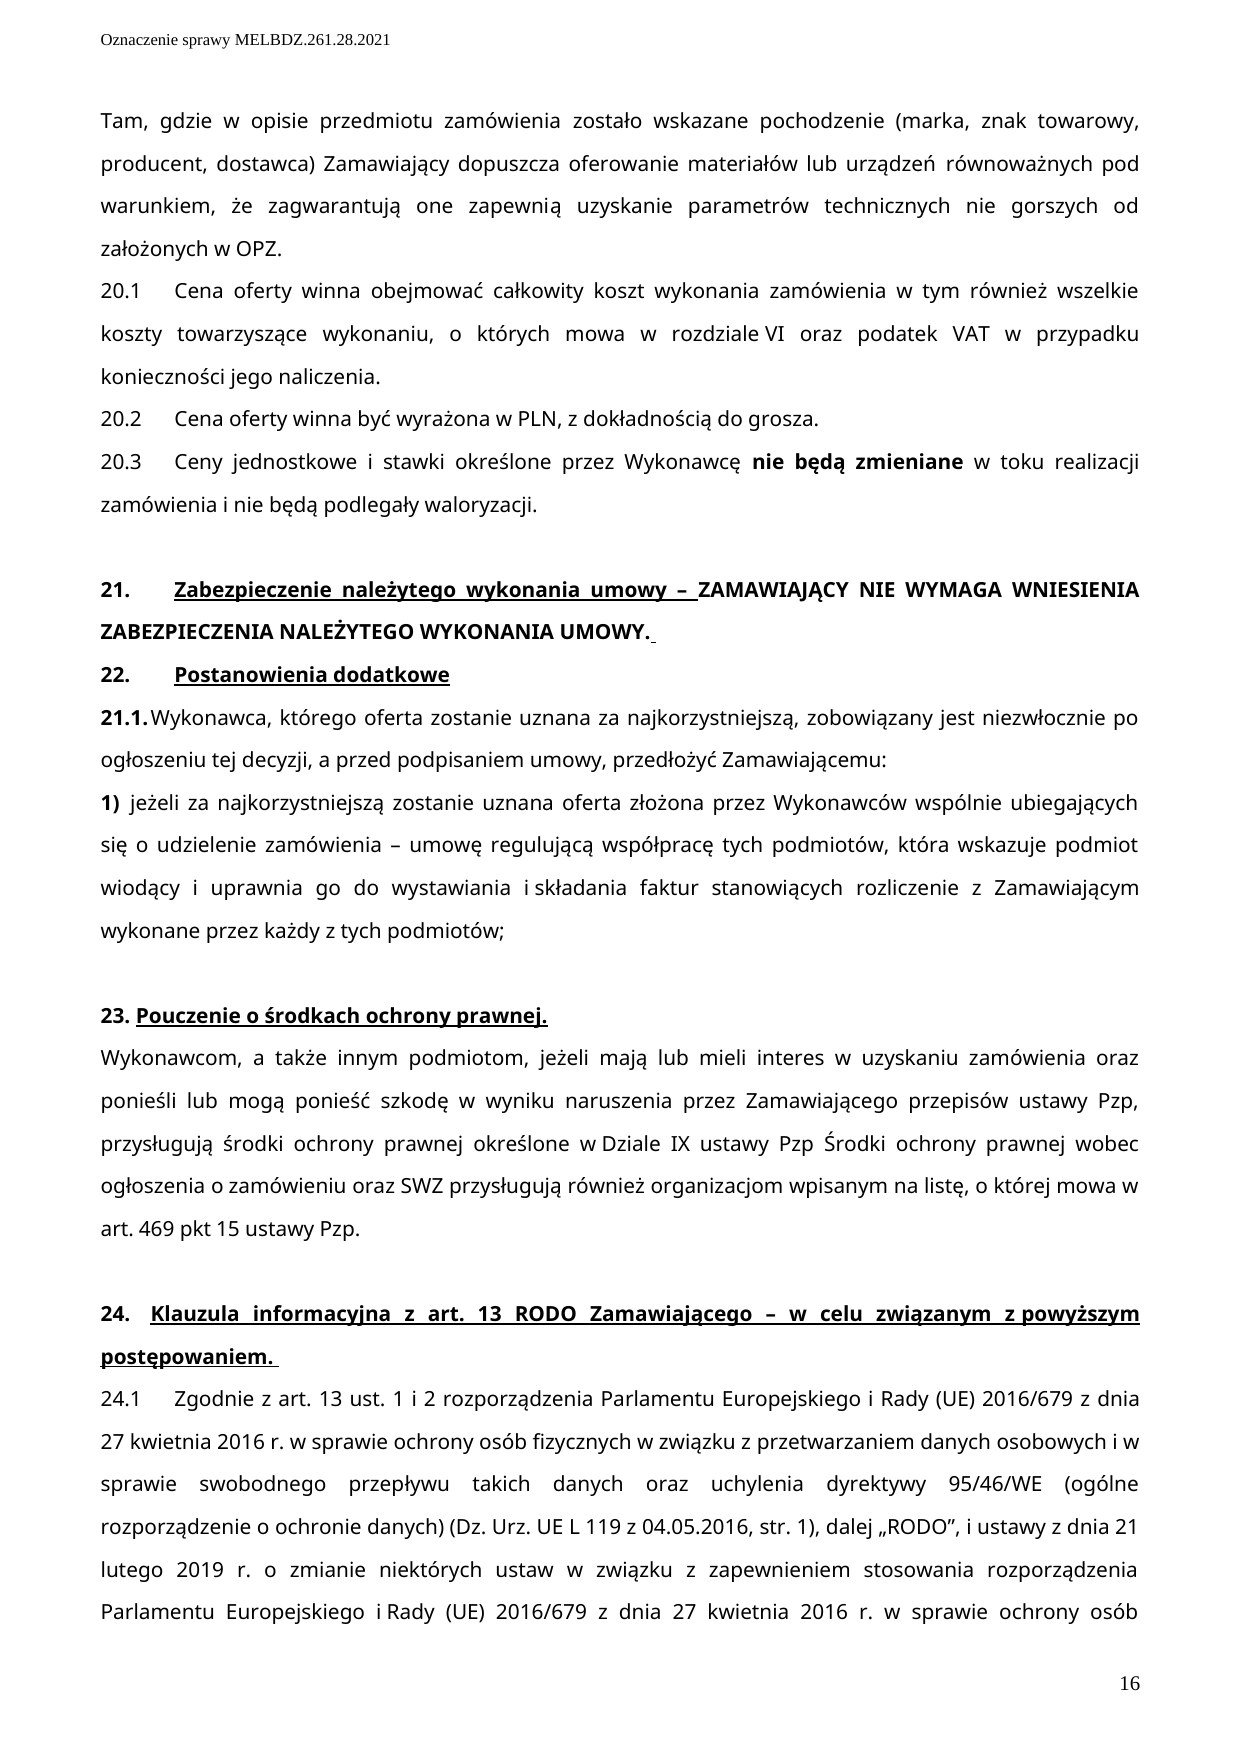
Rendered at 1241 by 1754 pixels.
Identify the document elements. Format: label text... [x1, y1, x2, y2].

text Wykonawcom, a także innym podmiotom, jeżeli mają lub mieli interes w uzyskaniu zamówienia oraz ponieśli lub mogą ponieść szkodę w wyniku naruszenia przez Zamawiającego przepisów ustawy Pzp, przysługują środki ochrony prawnej określone w Dziale IX ustawy Pzp Środki ochrony prawnej wobec ogłoszenia o zamówieniu oraz SWZ przysługują również organizacjom wpisanym na listę, o której mowa w art. 469 pkt 15 ustawy Pzp. [100, 1043, 1140, 1242]
list Cena oferty winna być wyrażona w PLN, z dokładnością do grosza. [100, 404, 1140, 433]
list Wykonawca, którego oferta zostanie uznana za najkorzystniejszą, zobowiązany jest niezwłocznie po ogłoszeniu tej decyzji, a przed podpisaniem umowy, przedłożyć Zamawiającemu: [100, 703, 1140, 774]
list Cena oferty winna obejmować całkowity koszt wykonania zamówienia w tym również wszelkie koszty towarzyszące wykonaniu, o których mowa w rozdziale VI oraz podatek VAT w przypadku konieczności jego naliczenia. [100, 277, 1140, 390]
text 23. Pouczenie o środkach ochrony prawnej. [100, 1001, 1140, 1029]
list jeżeli za najkorzystniejszą zostanie uznana oferta złożona przez Wykonawców wspólnie ubiegających się o udzielenie zamówienia – umowę regulującą współpracę tych podmiotów, która wskazuje podmiot wiodący i uprawnia go do wystawiania i składania faktur stanowiących rozliczenie z Zamawiającym wykonane przez każdy z tych podmiotów; [100, 788, 1140, 944]
list Klauzula informacyjna z art. 13 RODO Zamawiającego – w celu związanym z powyższym postępowaniem. [100, 1299, 1140, 1370]
list Zabezpieczenie należytego wykonania umowy – ZAMAWIAJĄCY NIE WYMAGA WNIESIENIA ZABEZPIECZENIA NALEŻYTEGO WYKONANIA UMOWY. [100, 575, 1140, 646]
text Tam, gdzie w opisie przedmiotu zamówienia zostało wskazane pochodzenie (marka, znak towarowy, producent, dostawca) Zamawiający dopuszcza oferowanie materiałów lub urządzeń równoważnych pod warunkiem, że zagwarantują one zapewnią uzyskanie parametrów technicznych nie gorszych od założonych w OPZ. [100, 106, 1140, 262]
list Postanowienia dodatkowe [100, 660, 1140, 688]
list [100, 1384, 1140, 1626]
list Ceny jednostkowe i stawki określone przez Wykonawcę nie będą zmieniane w toku realizacji zamówienia i nie będą podlegały waloryzacji. [100, 447, 1140, 518]
